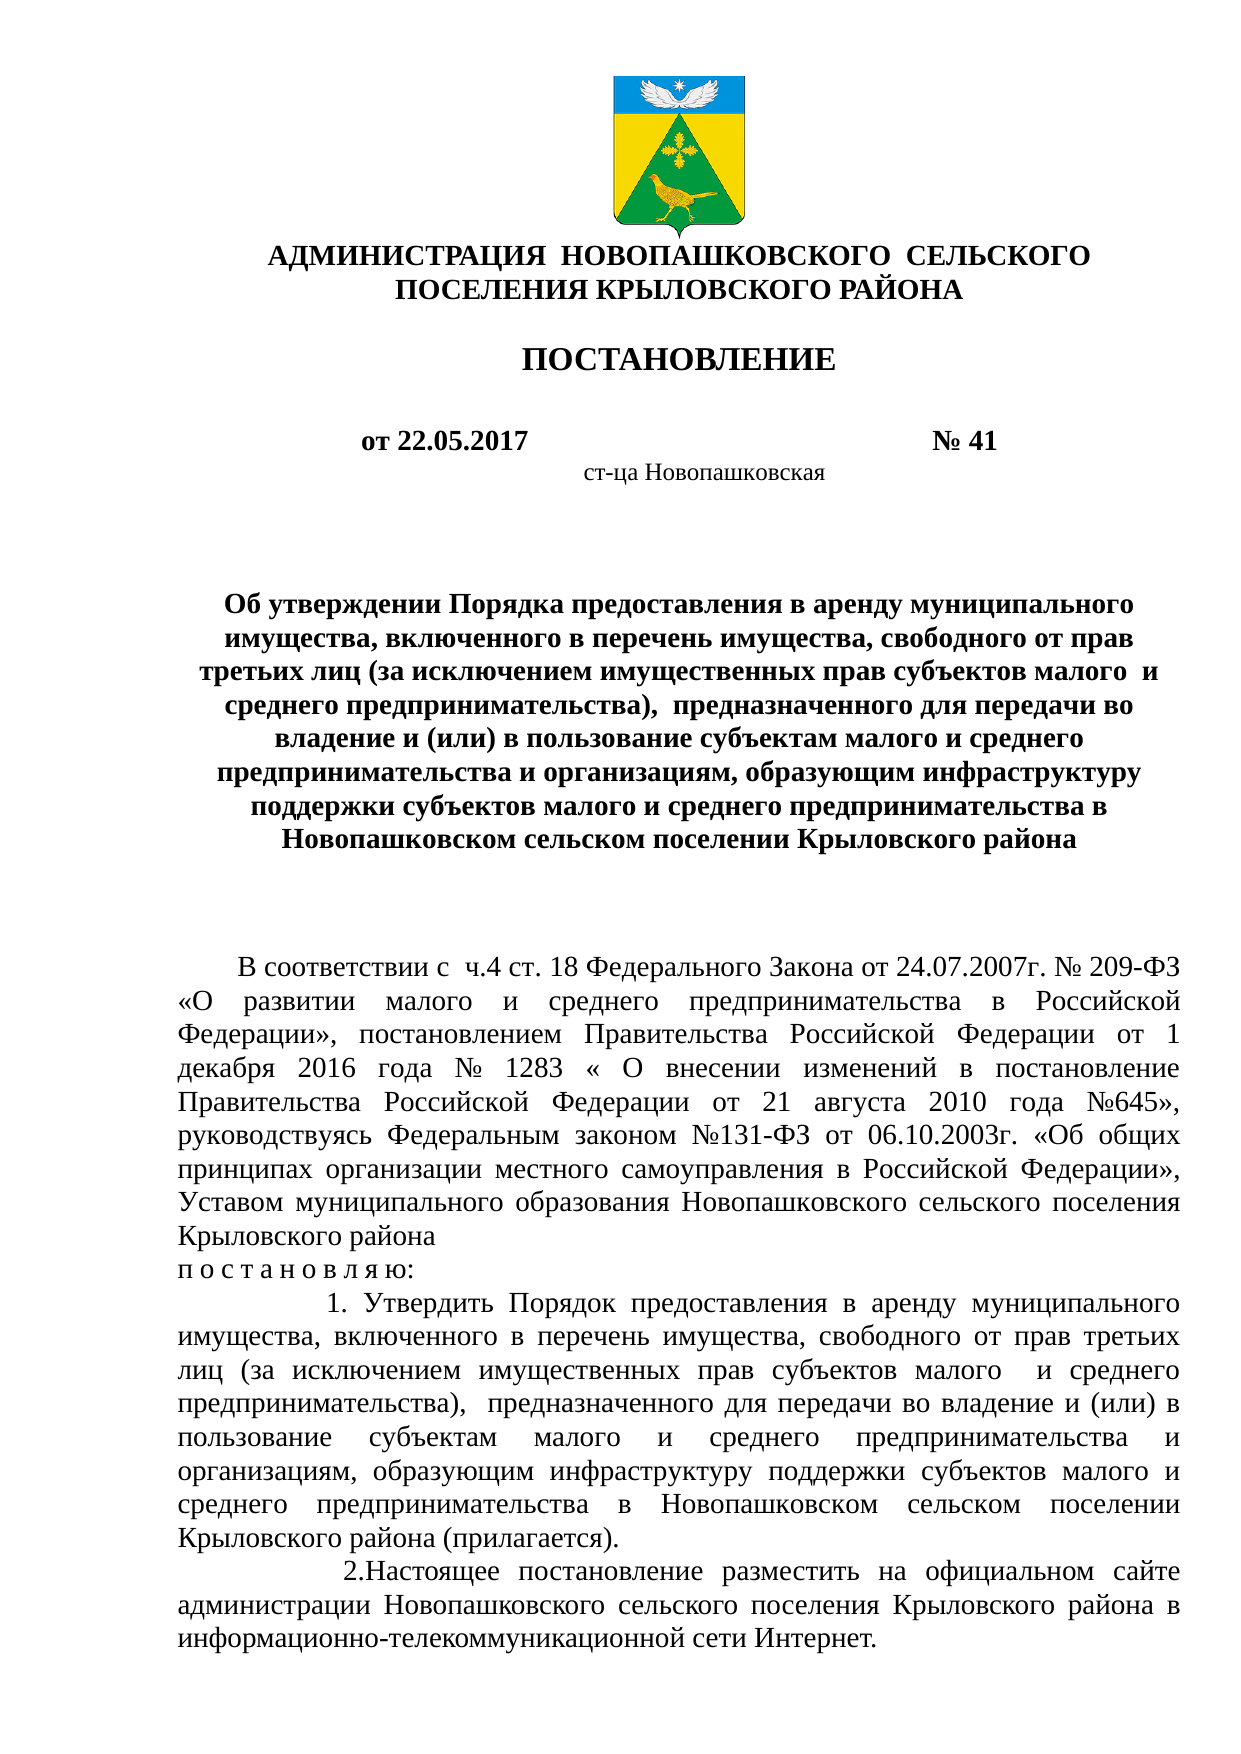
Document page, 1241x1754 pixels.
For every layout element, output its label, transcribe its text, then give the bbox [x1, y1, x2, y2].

subtitle В соответствии с ч.4 ст. 18 Федерального Закона от 24.07.2007г. № 209-ФЗ «О развитии малого и среднего предпринимательства в Российской Федерации», постановлением Правительства Российской Федерации от 1 декабря 2016 года № 1283 « О внесении изменений в постановление Правительства Российской Федерации от 21 августа 2010 года №645», руководствуясь Федеральным законом №131-ФЗ от 06.10.2003г. «Об общих принципах организации местного самоуправления в Российской Федерации», Уставом муниципального образования Новопашковского сельского поселения Крыловского района [177, 949, 1181, 1251]
text 2.Настоящее постановление разместить на официальном сайте администрации Новопашковского сельского поселения Крыловского района в информационно-телекоммуникационной сети Интернет. [177, 1553, 1181, 1654]
text 1. Утвердить Порядок предоставления в аренду муниципального имущества, включенного в перечень имущества, свободного от прав третьих лиц (за исключением имущественных прав субъектов малого и среднего предпринимательства), предназначенного для передачи во владение и (или) в пользование субъектам малого и среднего предпринимательства и организациям, образующим инфраструктуру поддержки субъектов малого и среднего предпринимательства в Новопашковском сельском поселении Крыловского района (прилагается). [177, 1285, 1181, 1553]
text ПОСТАНОВЛЕНИЕ [177, 339, 1181, 377]
text АДМИНИСТРАЦИЯ НОВОПАШКОВСКОГО СЕЛЬСКОГО [177, 238, 1181, 272]
text ПОСЕЛЕНИЯ КРЫЛОВСКОГО РАЙОНА [177, 272, 1181, 306]
text ст-ца Новопашковская [177, 457, 1181, 486]
text Об утверждении Порядка предоставления в аренду муниципального имущества, включенного в перечень имущества, свободного от прав третьих лиц (за исключением имущественных прав субъектов малого и среднего предпринимательства), предназначенного для передачи во владение и (или) в пользование субъектам малого и среднего предпринимательства и организациям, образующим инфраструктуру поддержки субъектов малого и среднего предпринимательства в Новопашковском сельском поселении Крыловского района [177, 586, 1181, 855]
picture [675, 81, 685, 91]
subtitle п о с т а н о в л я ю: [177, 1251, 1181, 1285]
text от 22.05.2017 № 41 [177, 423, 1181, 457]
picture [641, 81, 719, 109]
picture [613, 113, 745, 239]
